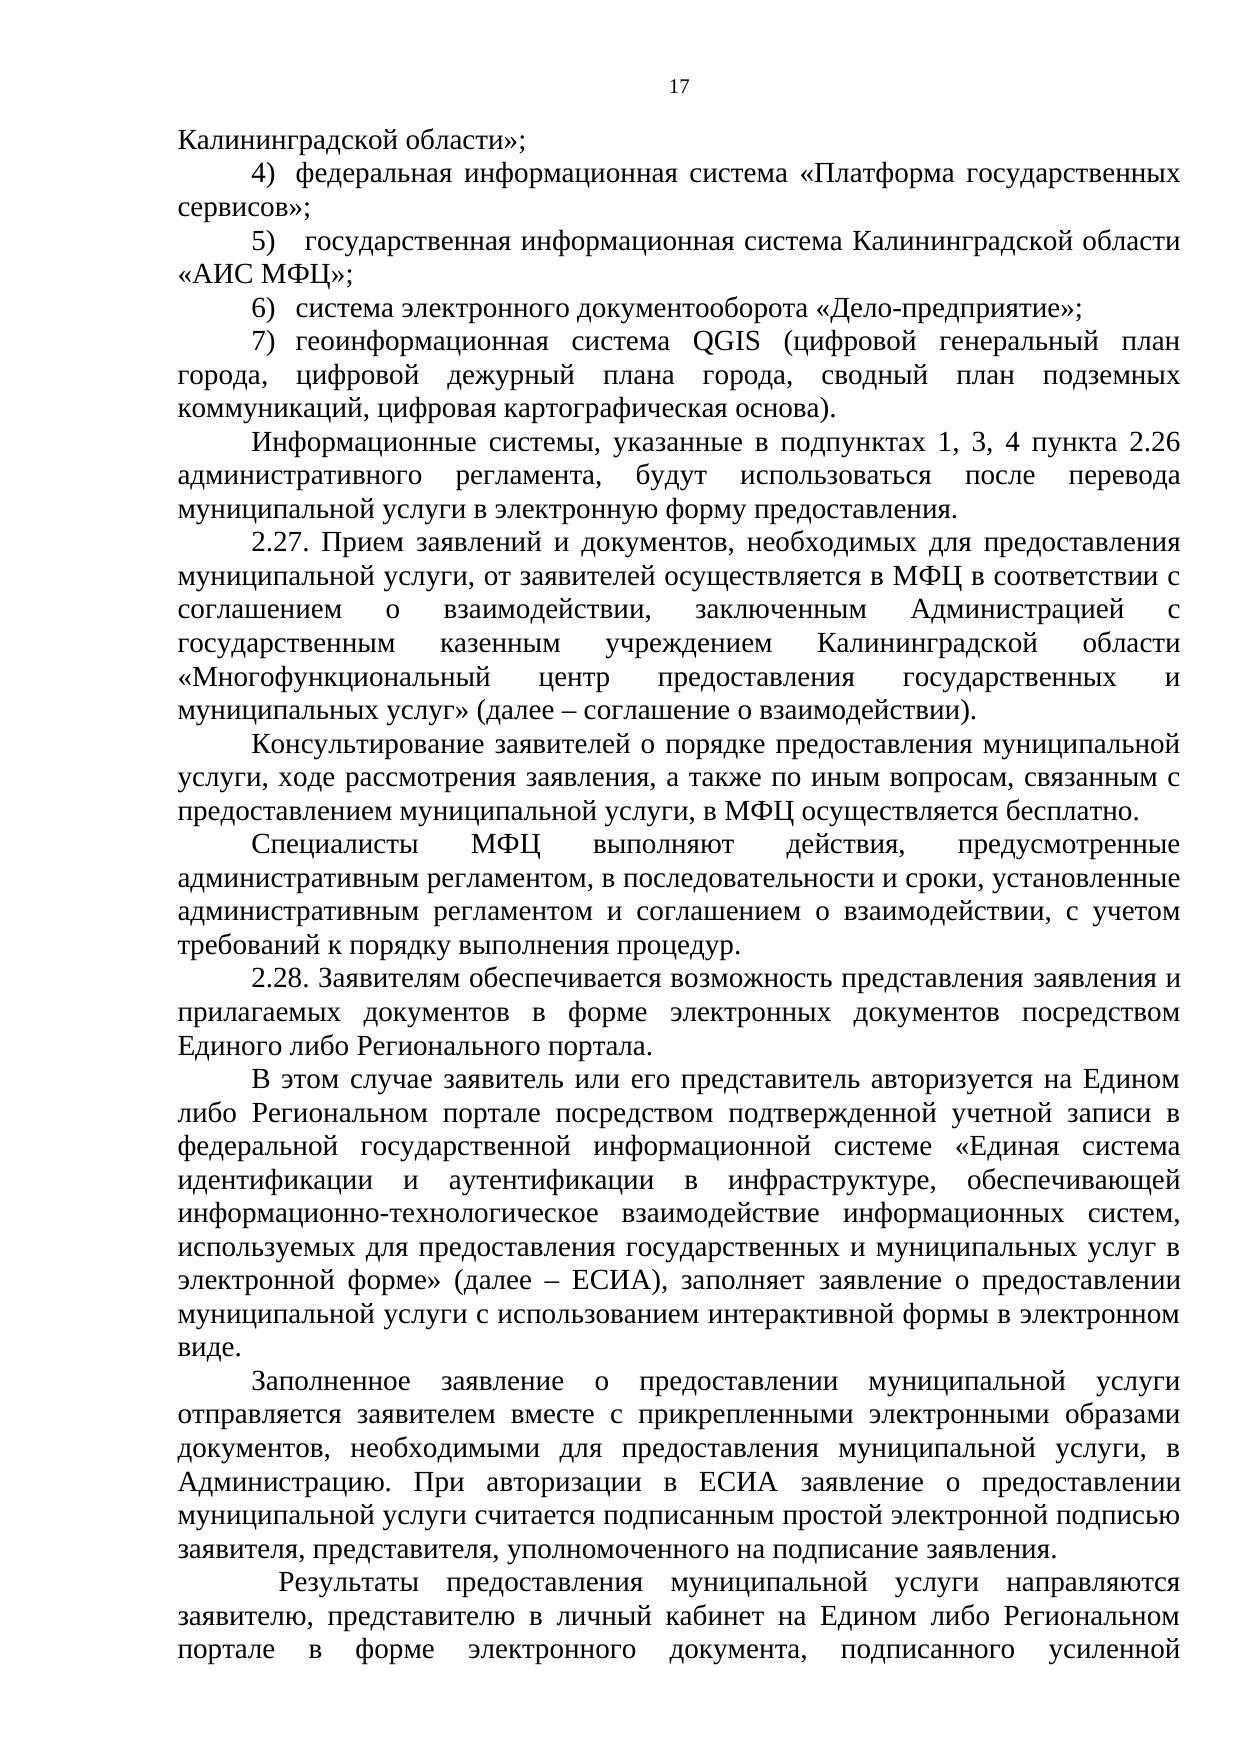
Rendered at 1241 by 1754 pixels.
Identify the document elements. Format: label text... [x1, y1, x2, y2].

text Специалисты МФЦ выполняют действия, предусмотренные административным регламентом, в последовательности и сроки, установленные административным регламентом и соглашением о взаимодействии, с учетом требований к порядку выполнения процедур. [177, 826, 1181, 961]
text 2.27. Прием заявлений и документов, необходимых для предоставления муниципальной услуги, от заявителей осуществляется в МФЦ в соответствии с соглашением о взаимодействии, заключенным Администрацией с государственным казенным учреждением Калининградской области «Многофункциональный центр предоставления государственных и муниципальных услуг» (далее – соглашение о взаимодействии). [177, 524, 1181, 726]
list геоинформационная система QGIS (цифровой генеральный план города, цифровой дежурный плана города, сводный план подземных коммуникаций, цифровая картографическая основа). [177, 323, 1181, 424]
text 2.28. Заявителям обеспечивается возможность представления заявления и прилагаемых документов в форме электронных документов посредством Единого либо Регионального портала. [177, 961, 1181, 1061]
list Информационные системы, указанные в подпунктах 1, 3, 4 пункта 2.26 административного регламента, будут использоваться после перевода муниципальной услуги в электронную форму предоставления. [177, 424, 1181, 524]
text Консультирование заявителей о порядке предоставления муниципальной услуги, ходе рассмотрения заявления, а также по иным вопросам, связанным с предоставлением муниципальной услуги, в МФЦ осуществляется бесплатно. [177, 726, 1181, 826]
list федеральная информационная система «Платформа государственных сервисов»; [177, 156, 1181, 223]
text В этом случае заявитель или его представитель авторизуется на Едином либо Региональном портале посредством подтвержденной учетной записи в федеральной государственной информационной системе «Единая система идентификации и аутентификации в инфраструктуре, обеспечивающей информационно-технологическое взаимодействие информационных систем, используемых для предоставления государственных и муниципальных услуг в электронной форме» (далее – ЕСИА), заполняет заявление о предоставлении муниципальной услуги с использованием интерактивной формы в электронном виде. [177, 1061, 1181, 1363]
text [177, 1564, 1181, 1665]
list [177, 122, 1181, 156]
list государственная информационная система Калининградской области «АИС МФЦ»; [177, 223, 1181, 290]
text Заполненное заявление о предоставлении муниципальной услуги отправляется заявителем вместе с прикрепленными электронными образами документов, необходимыми для предоставления муниципальной услуги, в Администрацию. При авторизации в ЕСИА заявление о предоставлении муниципальной услуги считается подписанным простой электронной подписью заявителя, представителя, уполномоченного на подписание заявления. [177, 1363, 1181, 1564]
list система электронного документооборота «Дело-предприятие»; [177, 290, 1181, 323]
